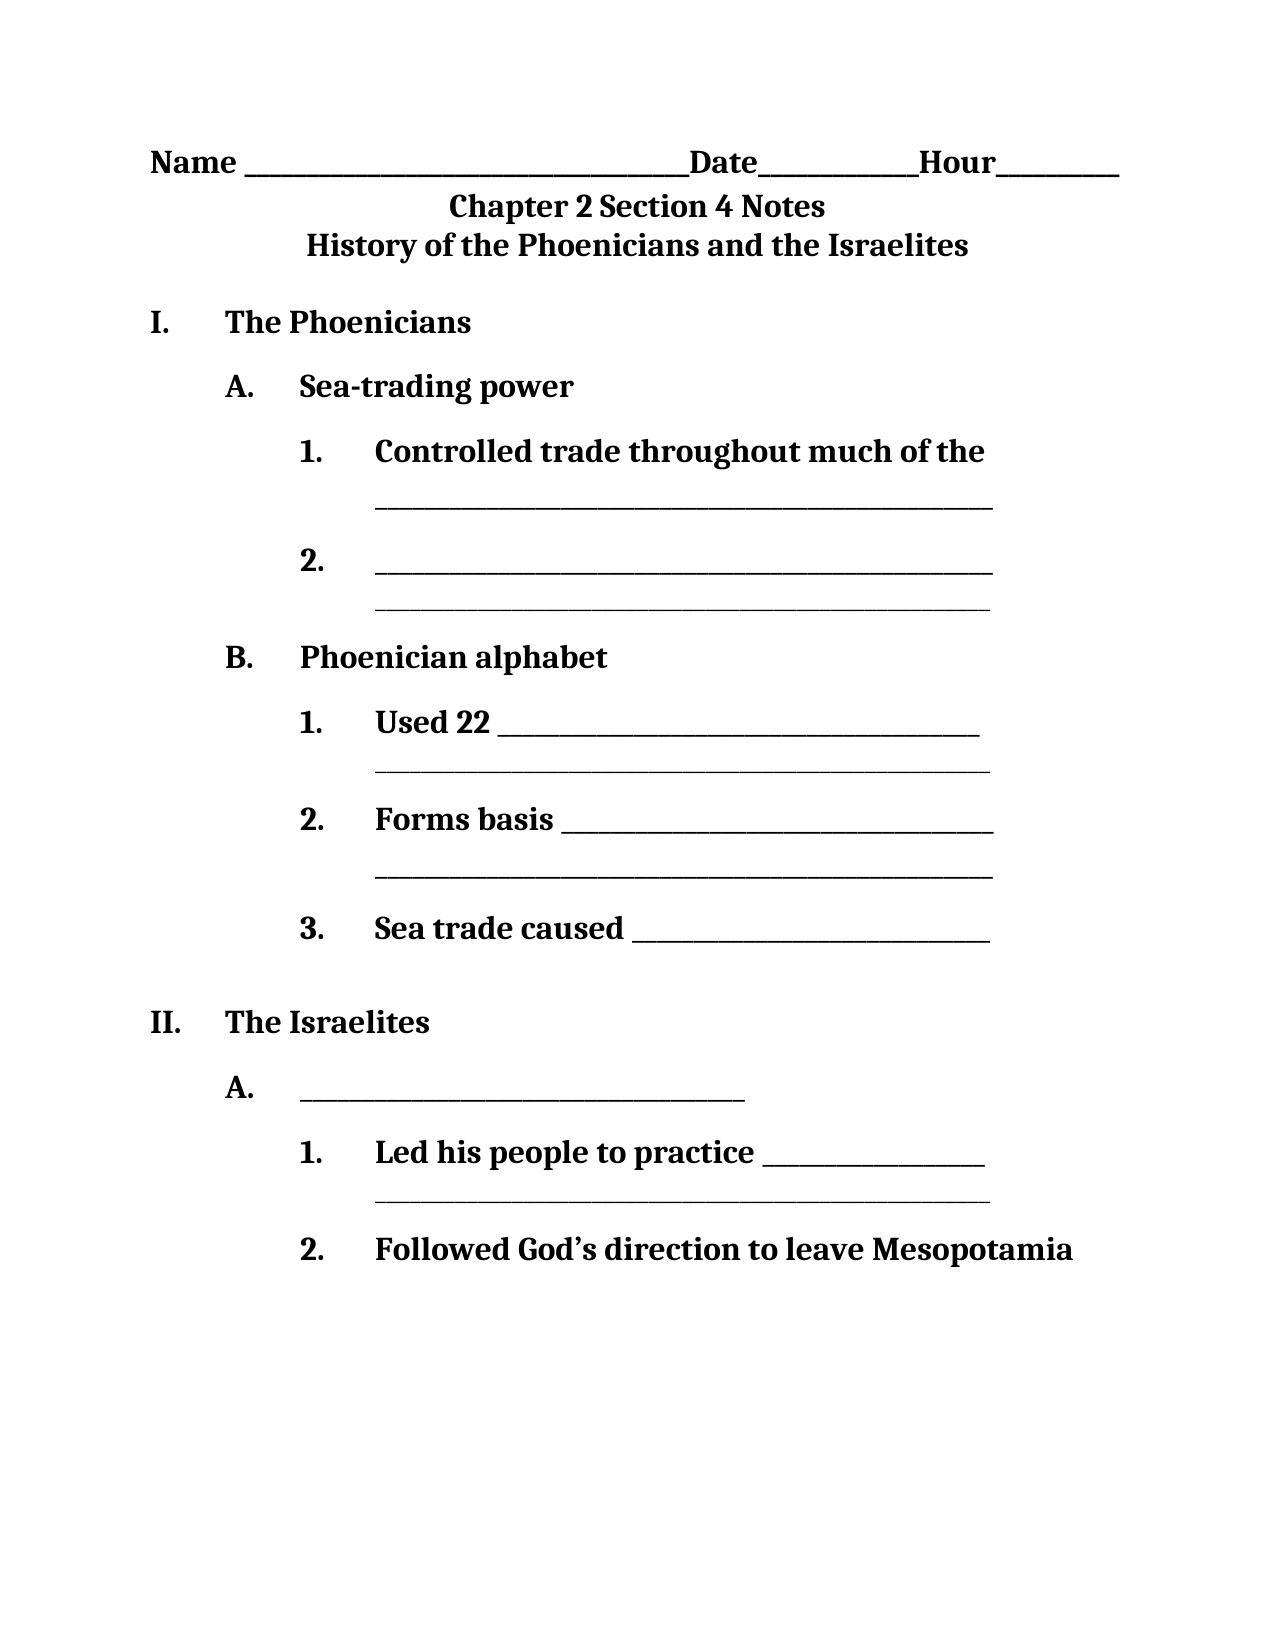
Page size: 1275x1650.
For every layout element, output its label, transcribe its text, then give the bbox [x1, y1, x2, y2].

subtitle Chapter 2 Section 4 Notes [150, 188, 1125, 226]
text ______________________________________________________ [150, 1178, 1125, 1206]
subtitle Sea trade caused _____________________________ [300, 910, 1125, 948]
subtitle Used 22 _______________________________________ [300, 704, 1125, 742]
text ______________________________________________________ [150, 748, 1125, 776]
subtitle ____________________________________ [225, 1069, 1125, 1107]
subtitle Controlled trade throughout much of the __________________________________________________ [300, 433, 1125, 515]
subtitle Phoenician alphabet [225, 639, 1125, 677]
subtitle Led his people to practice __________________ [300, 1134, 1125, 1172]
subtitle Forms basis ___________________________________ [300, 801, 1125, 839]
subtitle Followed God’s direction to leave Mesopotamia [300, 1231, 1125, 1269]
subtitle __________________________________________________ [300, 542, 1125, 580]
subtitle The Israelites [150, 1004, 1125, 1042]
subtitle Sea-trading power [225, 368, 1125, 406]
text ______________________________________________________ [150, 586, 1125, 614]
subtitle History of the Phoenicians and the Israelites [150, 226, 1125, 264]
subtitle Name ____________________________________Date_____________Hour__________ [150, 144, 1125, 182]
subtitle The Phoenicians [150, 303, 1125, 341]
text __________________________________________________ [150, 845, 1125, 883]
